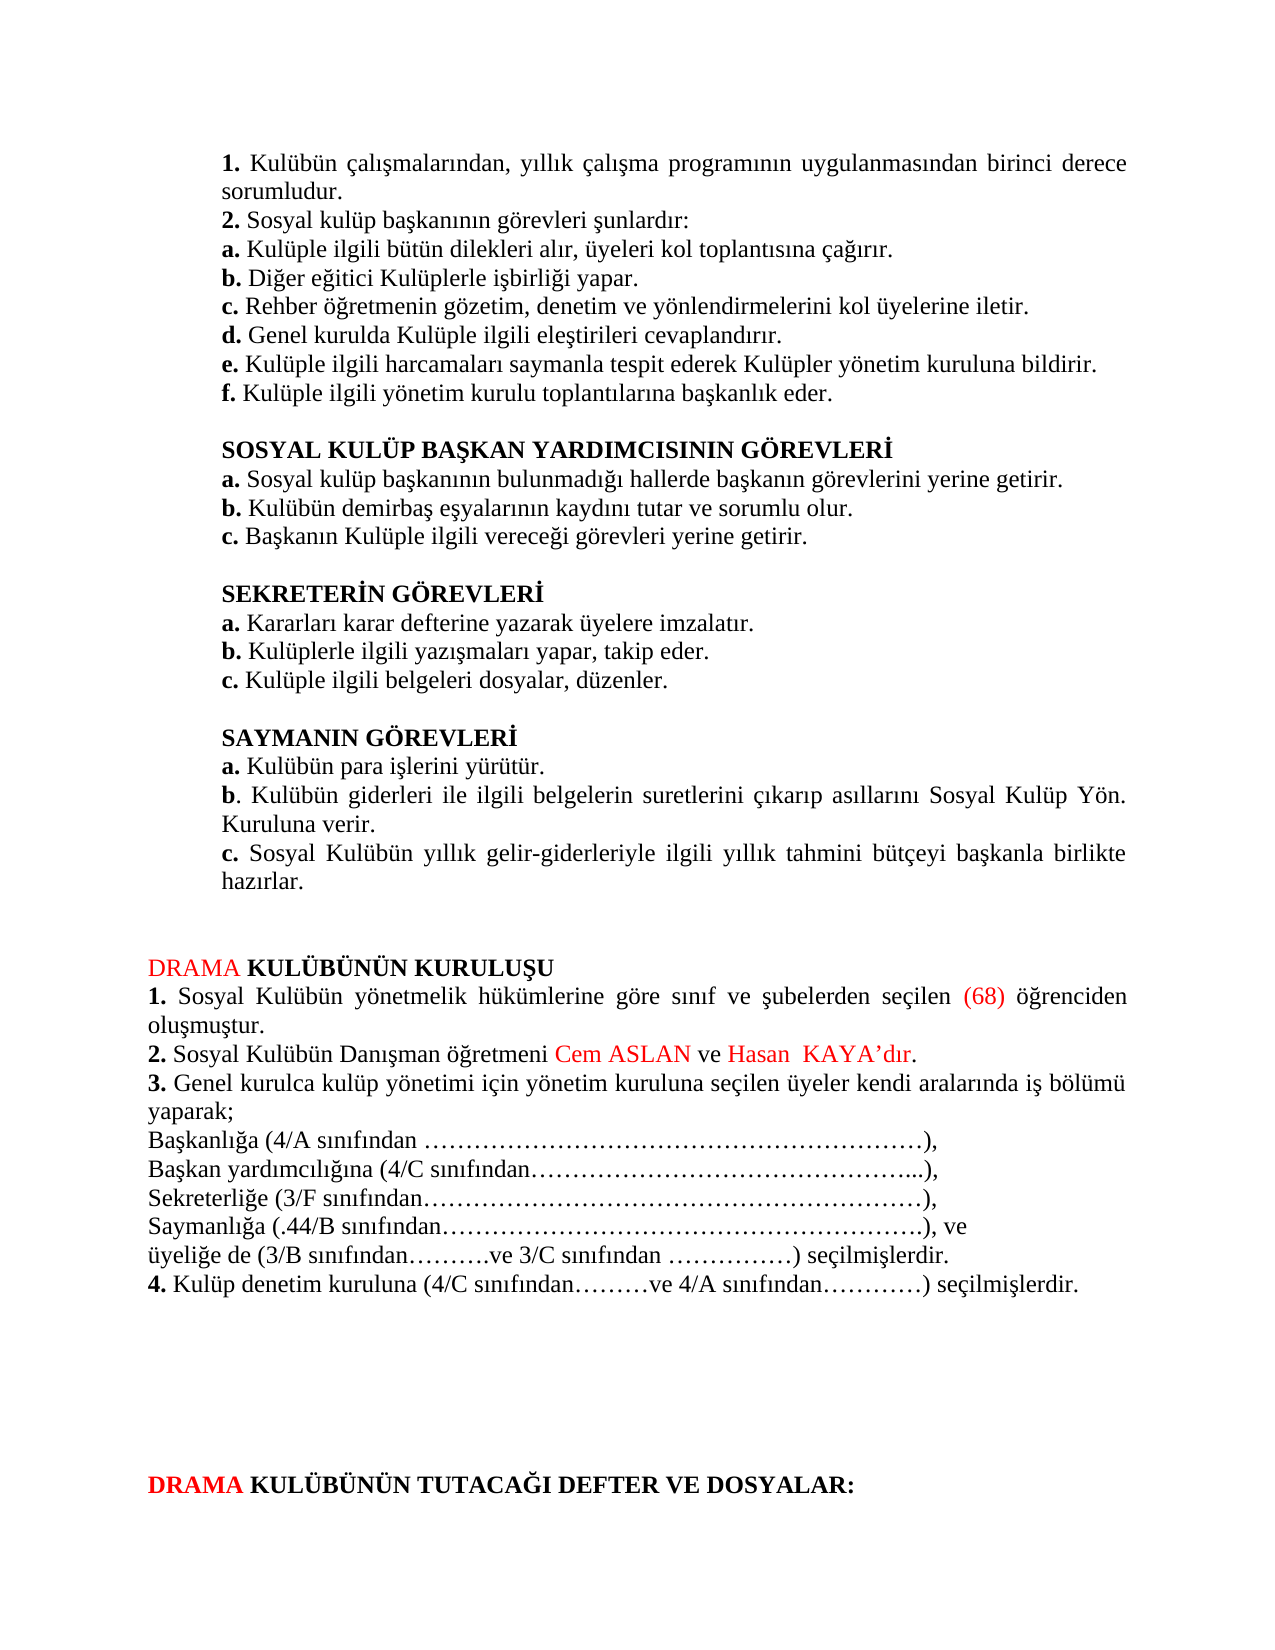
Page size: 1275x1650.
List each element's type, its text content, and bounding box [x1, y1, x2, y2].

text SAYMANIN GÖREVLERİ [221, 723, 1127, 751]
text 3. Genel kurulca kulüp yönetimi için yönetim kuruluna seçilen üyeler kendi aralarında iş bölümü yaparak; [148, 1068, 1127, 1125]
text a. Sosyal kulüp başkanının bulunmadığı hallerde başkanın görevlerini yerine getirir. [221, 464, 1127, 493]
text SEKRETERİN GÖREVLERİ [221, 579, 1127, 608]
text a. Kulüple ilgili bütün dilekleri alır, üyeleri kol toplantısına çağırır. [221, 234, 1127, 263]
text 2. Sosyal Kulübün Danışman öğretmeni Cem ASLAN ve Hasan KAYA’dır. [148, 1039, 1127, 1068]
text b. Kulübün demirbaş eşyalarının kaydını tutar ve sorumlu olur. [221, 493, 1127, 521]
text d. Genel kurulda Kulüple ilgili eleştirileri cevaplandırır. [221, 320, 1127, 349]
text 4. Kulüp denetim kuruluna (4/C sınıfından………ve 4/A sınıfından…………) seçilmişlerdir. [148, 1269, 1127, 1298]
text f. Kulüple ilgili yönetim kurulu toplantılarına başkanlık eder. [221, 378, 1127, 406]
text SOSYAL KULÜP BAŞKAN YARDIMCISININ GÖREVLERİ [221, 435, 1127, 464]
subtitle DRAMA KULÜBÜNÜN KURULUŞU [148, 953, 1127, 981]
text 2. Sosyal kulüp başkanının görevleri şunlardır: [221, 205, 1127, 234]
text c. Sosyal Kulübün yıllık gelir-giderleriyle ilgili yıllık tahmini bütçeyi başkanla birlikte hazırlar. [221, 838, 1127, 895]
text b. Kulüplerle ilgili yazışmaları yapar, takip eder. [221, 636, 1127, 665]
text c. Rehber öğretmenin gözetim, denetim ve yönlendirmelerini kol üyelerine iletir. [221, 291, 1127, 320]
text 1. Kulübün çalışmalarından, yıllık çalışma programının uygulanmasından birinci derece sorumludur. [221, 148, 1127, 205]
text DRAMA KULÜBÜNÜN TUTACAĞI DEFTER VE DOSYALAR: [148, 1470, 1127, 1499]
text Başkanlığa (4/A sınıfından ……………………………………………………), [148, 1125, 1127, 1154]
text c. Başkanın Kulüple ilgili vereceği görevleri yerine getirir. [221, 521, 1127, 550]
text e. Kulüple ilgili harcamaları saymanla tespit ederek Kulüpler yönetim kuruluna bildirir. [221, 349, 1127, 378]
text Başkan yardımcılığına (4/C sınıfından………………………………………...), [148, 1154, 1127, 1183]
text Saymanlığa (.44/B sınıfından………………………………………………….), ve [148, 1211, 1127, 1240]
text b. Diğer eğitici Kulüplerle işbirliği yapar. [221, 263, 1127, 291]
text 1. Sosyal Kulübün yönetmelik hükümlerine göre sınıf ve şubelerden seçilen (68) öğrenciden oluşmuştur. [148, 981, 1127, 1039]
text b. Kulübün giderleri ile ilgili belgelerin suretlerini çıkarıp asıllarını Sosyal Kulüp Yön. Kuruluna verir. [221, 780, 1127, 838]
text a. Kulübün para işlerini yürütür. [221, 751, 1127, 780]
text üyeliğe de (3/B sınıfından……….ve 3/C sınıfından ……………) seçilmişlerdir. [148, 1240, 1127, 1269]
text Sekreterliğe (3/F sınıfından……………………………………………………), [148, 1183, 1127, 1211]
text a. Kararları karar defterine yazarak üyelere imzalatır. [221, 608, 1127, 636]
text c. Kulüple ilgili belgeleri dosyalar, düzenler. [221, 665, 1127, 694]
